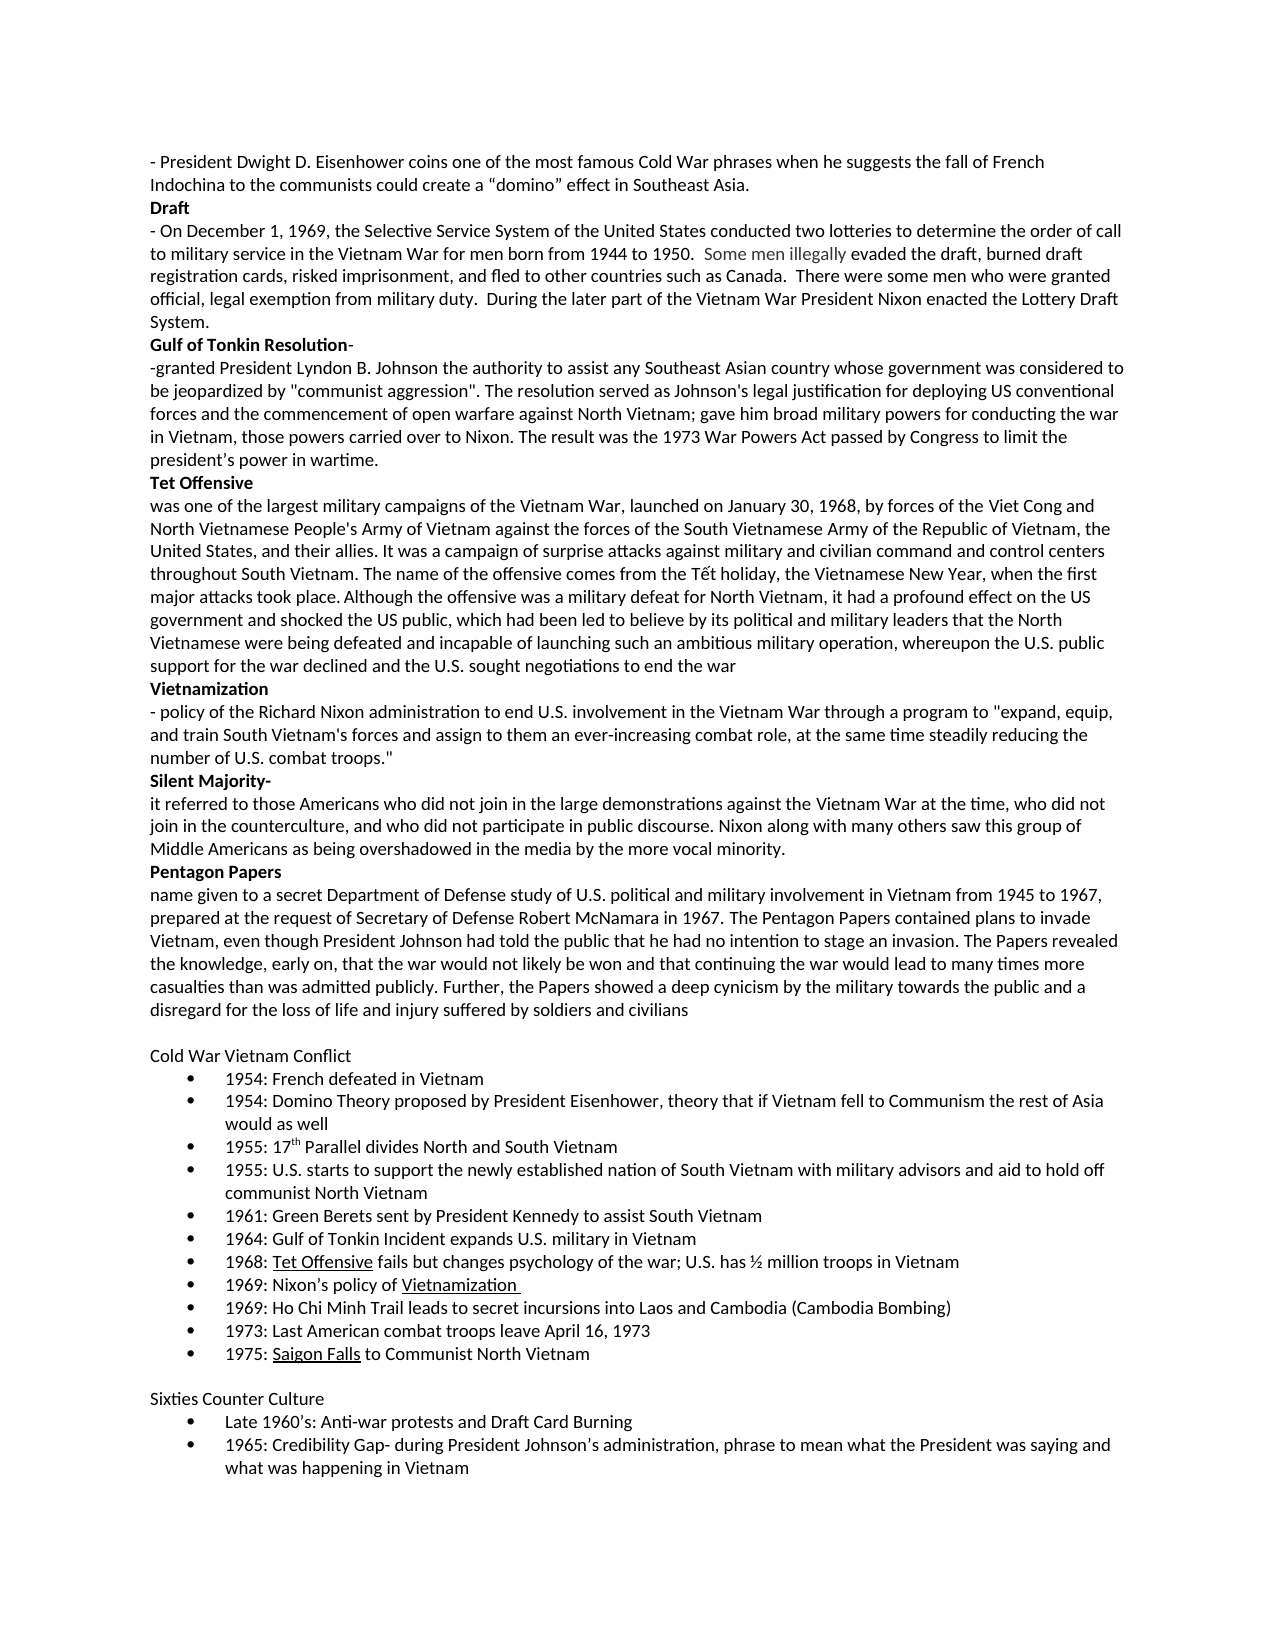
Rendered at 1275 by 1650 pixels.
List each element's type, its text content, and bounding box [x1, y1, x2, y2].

text Pentagon Papers [150, 860, 1125, 883]
text Vietnamization [150, 677, 1125, 700]
list 1965: Credibility Gap- during President Johnson’s administration, phrase to mean what the President was saying and what was happening in Vietnam [187, 1433, 1125, 1479]
text was one of the largest military campaigns of the Vietnam War, launched on January 30, 1968, by forces of the Viet Cong and North Vietnamese People's Army of Vietnam against the forces of the South Vietnamese Army of the Republic of Vietnam, the United States, and their allies. It was a campaign of surprise attacks against military and civilian command and control centers throughout South Vietnam. The name of the offensive comes from the Tết holiday, the Vietnamese New Year, when the first major attacks took place. Although the offensive was a military defeat for North Vietnam, it had a profound effect on the US government and shocked the US public, which had been led to believe by its political and military leaders that the North Vietnamese were being defeated and incapable of launching such an ambitious military operation, whereupon the U.S. public support for the war declined and the U.S. sought negotiations to end the war [150, 494, 1125, 677]
text Silent Majority- [150, 769, 1125, 792]
text Sixties Counter Culture [150, 1387, 1125, 1410]
list 1954: Domino Theory proposed by President Eisenhower, theory that if Vietnam fell to Communism the rest of Asia would as well [187, 1089, 1125, 1135]
text Gulf of Tonkin Resolution- [150, 333, 1125, 356]
list 1975: Saigon Falls to Communist North Vietnam [187, 1342, 1125, 1364]
text - policy of the Richard Nixon administration to end U.S. involvement in the Vietnam War through a program to "expand, equip, and train South Vietnam's forces and assign to them an ever-increasing combat role, at the same time steadily reducing the number of U.S. combat troops." [150, 700, 1125, 769]
list 1954: French defeated in Vietnam [187, 1067, 1125, 1089]
text name given to a secret Department of Defense study of U.S. political and military involvement in Vietnam from 1945 to 1967, prepared at the request of Secretary of Defense Robert McNamara in 1967. The Pentagon Papers contained plans to invade Vietnam, even though President Johnson had told the public that he had no intention to stage an invasion. The Papers revealed the knowledge, early on, that the war would not likely be won and that continuing the war would lead to many times more casualties than was admitted publicly. Further, the Papers showed a deep cynicism by the military towards the public and a disregard for the loss of life and injury suffered by soldiers and civilians [150, 883, 1125, 1021]
list 1955: 17th Parallel divides North and South Vietnam [187, 1135, 1125, 1158]
text - President Dwight D. Eisenhower coins one of the most famous Cold War phrases when he suggests the fall of French Indochina to the communists could create a “domino” effect in Southeast Asia. [150, 150, 1125, 196]
list 1968: Tet Offensive fails but changes psychology of the war; U.S. has ½ million troops in Vietnam [187, 1250, 1125, 1273]
list Late 1960’s: Anti-war protests and Draft Card Burning [187, 1410, 1125, 1433]
text it referred to those Americans who did not join in the large demonstrations against the Vietnam War at the time, who did not join in the counterculture, and who did not participate in public discourse. Nixon along with many others saw this group of Middle Americans as being overshadowed in the media by the more vocal minority. [150, 792, 1125, 860]
list 1969: Ho Chi Minh Trail leads to secret incursions into Laos and Cambodia (Cambodia Bombing) [187, 1296, 1125, 1319]
list 1969: Nixon’s policy of Vietnamization [187, 1273, 1125, 1296]
text Tet Offensive [150, 471, 1125, 494]
text - On December 1, 1969, the Selective Service System of the United States conducted two lotteries to determine the order of call to military service in the Vietnam War for men born from 1944 to 1950. Some men illegally evaded the draft, burned draft registration cards, risked imprisonment, and fled to other countries such as Canada. There were some men who were granted official, legal exemption from military duty. During the later part of the Vietnam War President Nixon enacted the Lottery Draft System. [150, 219, 1125, 333]
list 1955: U.S. starts to support the newly established nation of South Vietnam with military advisors and aid to hold off communist North Vietnam [187, 1158, 1125, 1204]
text -granted President Lyndon B. Johnson the authority to assist any Southeast Asian country whose government was considered to be jeopardized by "communist aggression". The resolution served as Johnson's legal justification for deploying US conventional forces and the commencement of open warfare against North Vietnam; gave him broad military powers for conducting the war in Vietnam, those powers carried over to Nixon. The result was the 1973 War Powers Act passed by Congress to limit the president’s power in wartime. [150, 356, 1125, 471]
list 1973: Last American combat troops leave April 16, 1973 [187, 1319, 1125, 1342]
text Draft [150, 196, 1125, 219]
list 1961: Green Berets sent by President Kennedy to assist South Vietnam [187, 1204, 1125, 1227]
list 1964: Gulf of Tonkin Incident expands U.S. military in Vietnam [187, 1227, 1125, 1250]
text Cold War Vietnam Conflict [150, 1021, 1125, 1067]
